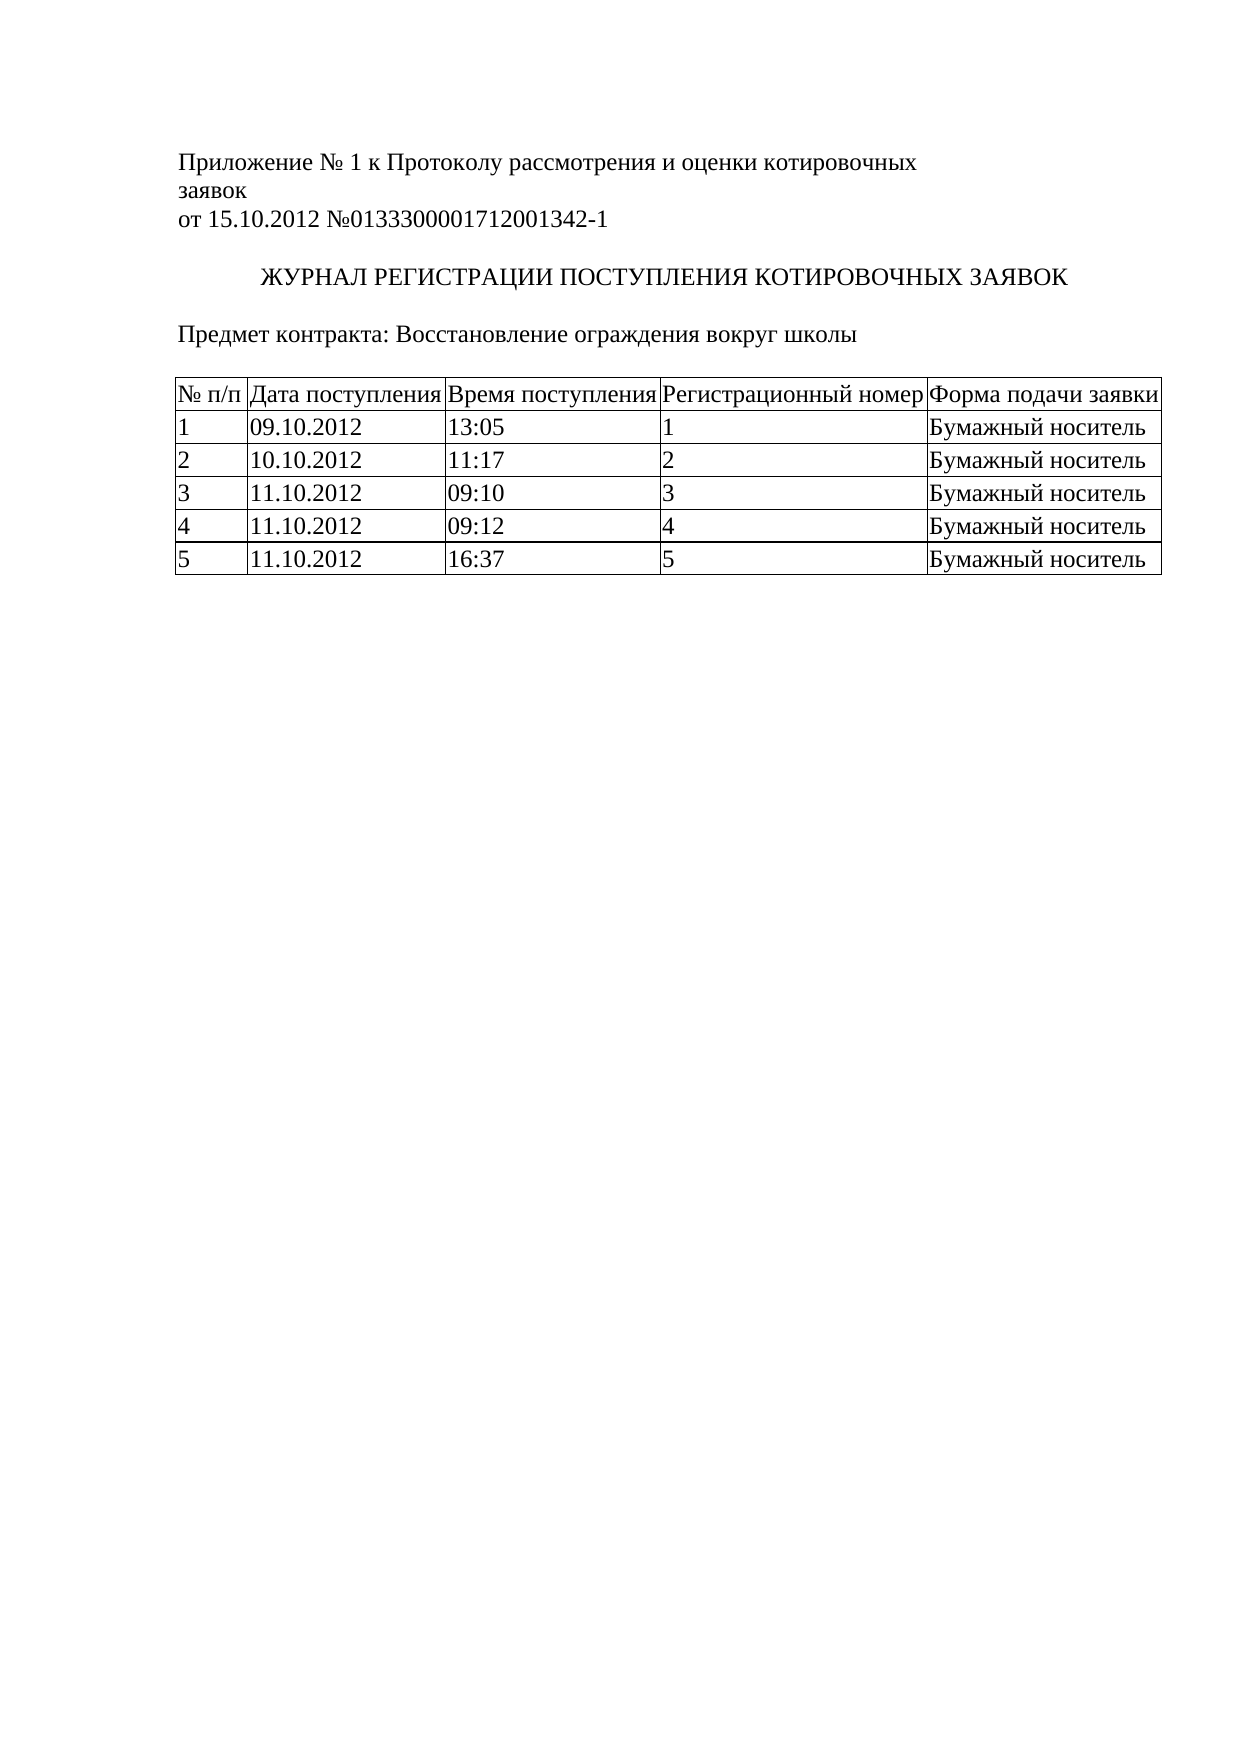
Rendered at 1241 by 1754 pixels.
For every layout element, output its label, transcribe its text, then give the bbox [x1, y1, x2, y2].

table_header № п/п [176, 378, 247, 410]
table_cell Бумажный носитель [928, 543, 1161, 574]
table_cell Бумажный носитель [928, 477, 1161, 508]
table_cell 11:17 [446, 444, 660, 476]
table_header Форма подачи заявки [928, 378, 1161, 410]
table_cell 11.10.2012 [248, 477, 445, 508]
table_header Время поступления [446, 378, 660, 410]
table_cell 11.10.2012 [248, 510, 445, 541]
table_header Приложение № 1 к Протоколу рассмотрения и оценки котировочных заявок от 15.10.2012 №0133300001712001342-1 [178, 147, 992, 233]
table_cell 1 [661, 411, 927, 443]
text ЖУРНАЛ РЕГИСТРАЦИИ ПОСТУПЛЕНИЯ КОТИРОВОЧНЫХ ЗАЯВОК [177, 262, 1152, 291]
table_cell 3 [176, 477, 247, 508]
table_cell 4 [661, 510, 927, 541]
table_header Дата поступления [248, 378, 445, 410]
table_cell 2 [176, 444, 247, 476]
table_cell 4 [176, 510, 247, 541]
table_cell 09.10.2012 [248, 411, 445, 443]
table_cell 09:10 [446, 477, 660, 508]
table_header Регистрационный номер [661, 378, 927, 410]
table_cell 5 [176, 543, 247, 574]
table_cell 11.10.2012 [248, 543, 445, 574]
table_cell 5 [661, 543, 927, 574]
table_cell 1 [176, 411, 247, 443]
table_cell 16:37 [446, 543, 660, 574]
table_cell 2 [661, 444, 927, 476]
table_cell Бумажный носитель [928, 444, 1161, 476]
table_cell Бумажный носитель [928, 510, 1161, 541]
text Предмет контракта: Восстановление ограждения вокруг школы [177, 319, 1152, 348]
table_cell 09:12 [446, 510, 660, 541]
table_cell Бумажный носитель [928, 411, 1161, 443]
table_cell 13:05 [446, 411, 660, 443]
table_cell 10.10.2012 [248, 444, 445, 476]
table_cell 3 [661, 477, 927, 508]
